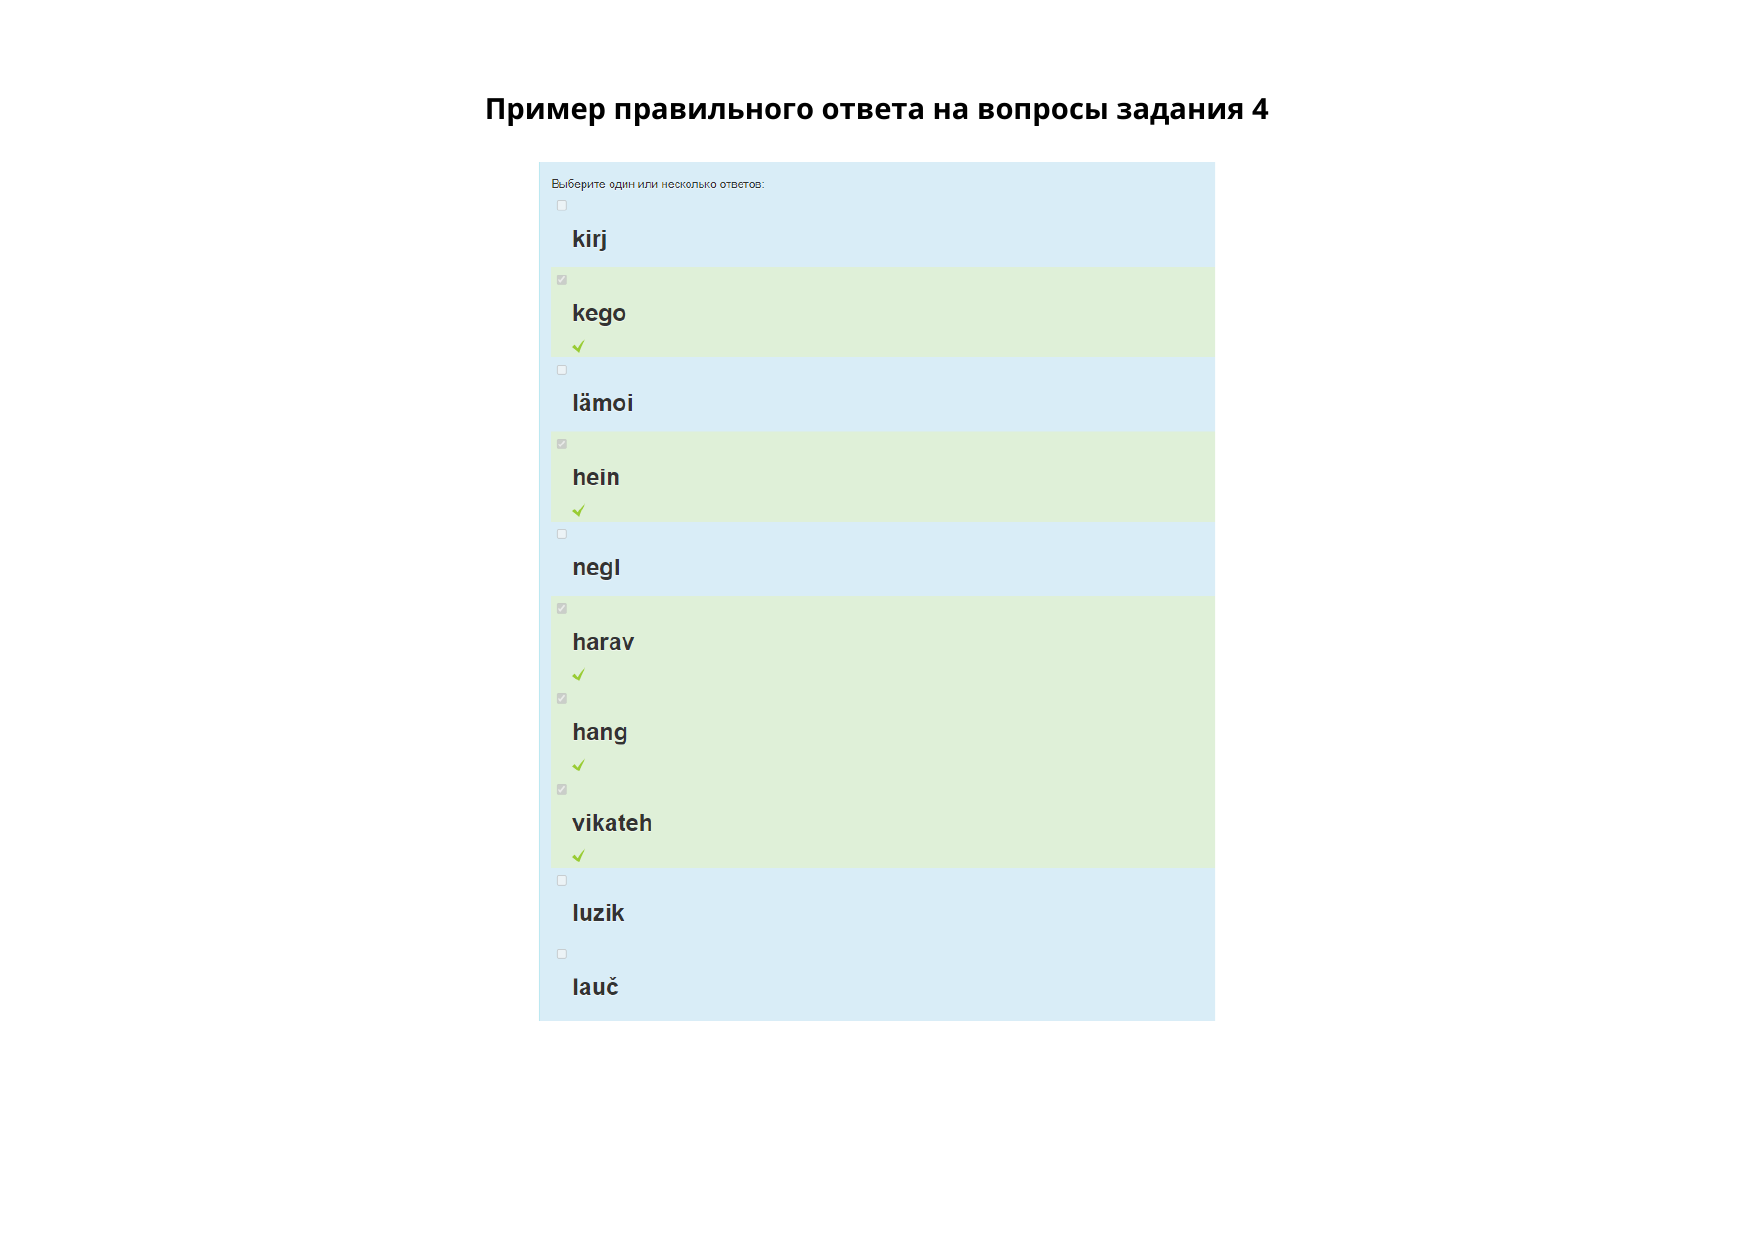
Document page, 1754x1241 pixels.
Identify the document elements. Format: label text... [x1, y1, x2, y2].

text Пример правильного ответа на вопросы задания 4 [89, 89, 1665, 128]
picture [538, 162, 1216, 1021]
